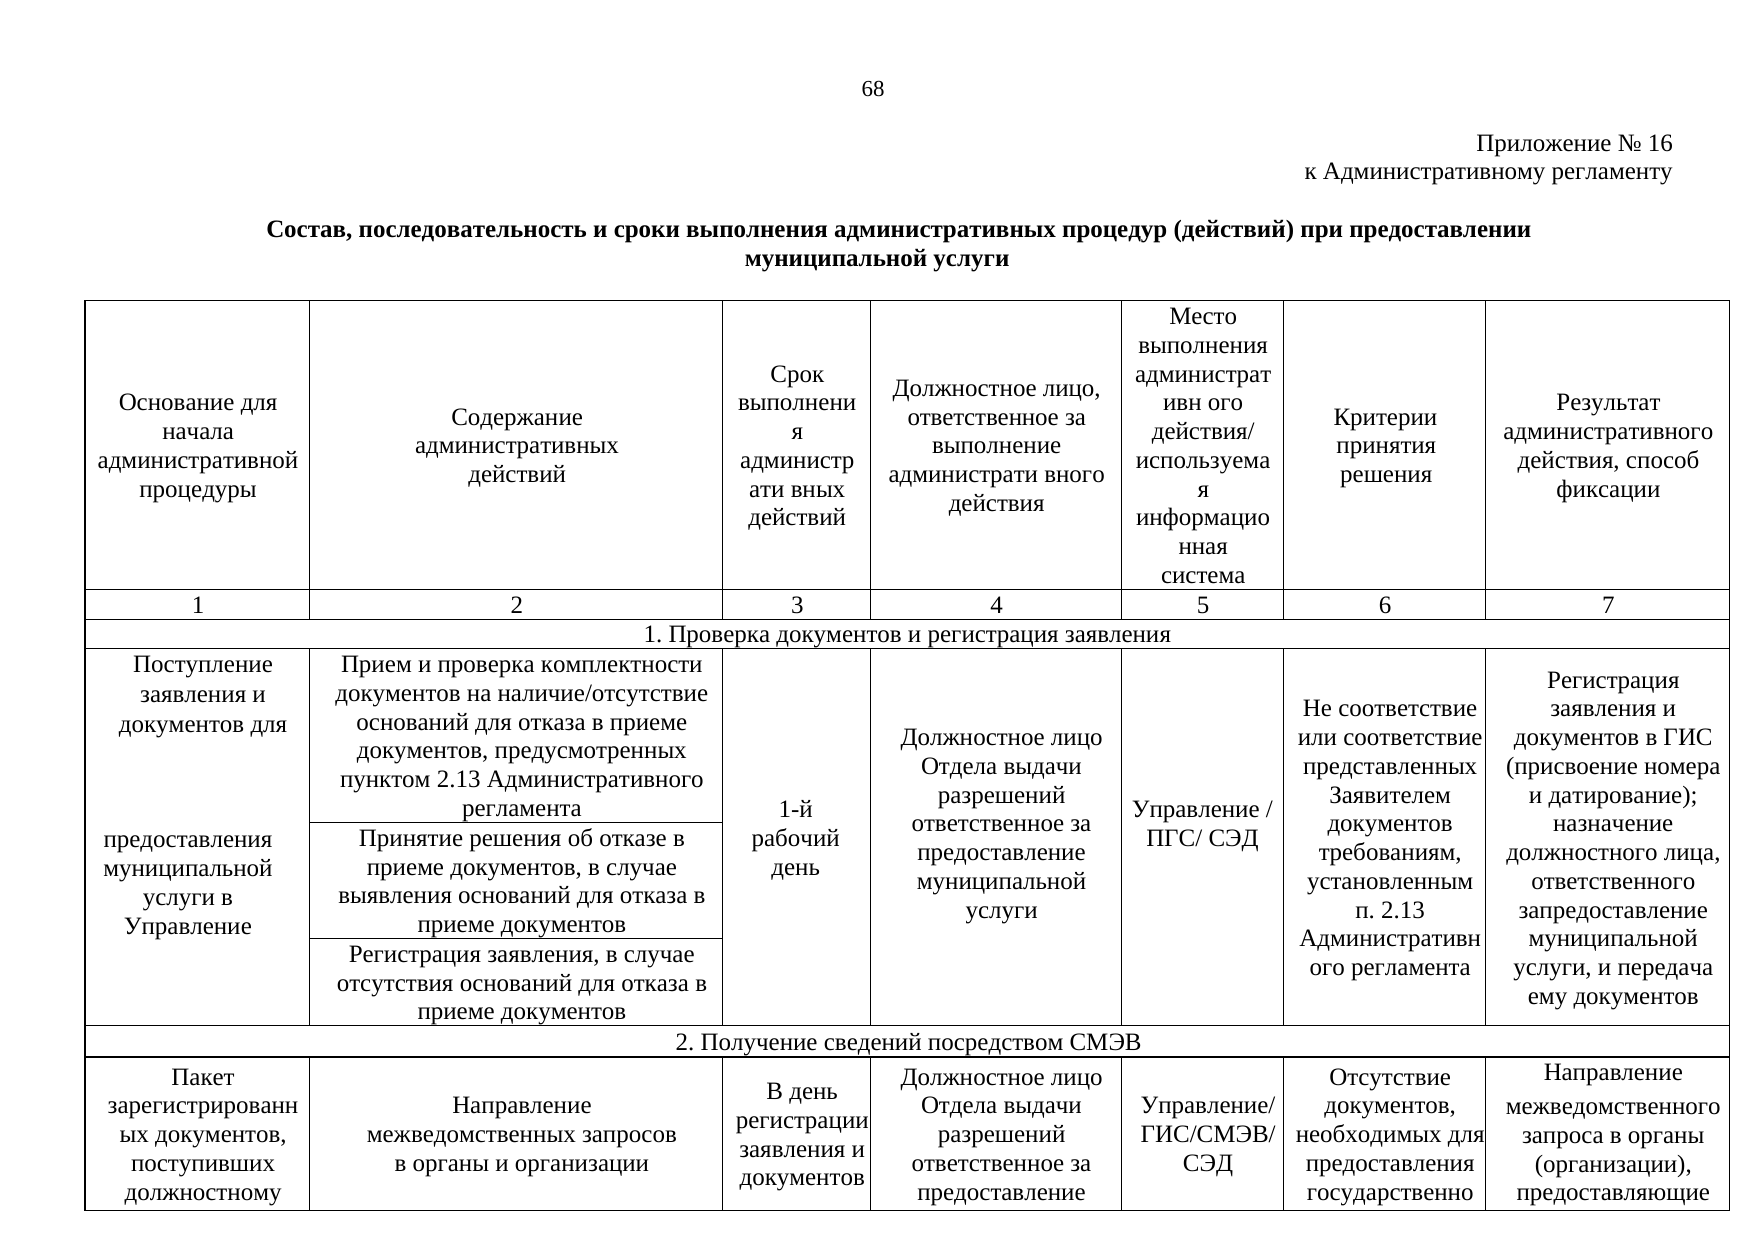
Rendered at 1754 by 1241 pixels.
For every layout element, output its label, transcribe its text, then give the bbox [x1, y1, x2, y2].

table_cell 2. Получение сведений посредством СМЭВ [86, 1026, 1729, 1056]
table_cell 4 [871, 590, 1121, 618]
table_header Содержание административных действий [310, 301, 722, 589]
table_cell В день регистрации заявления и документов [723, 1058, 870, 1210]
table_cell 3 [723, 590, 870, 618]
table_header Срок выполнения администрати вных действий [723, 301, 870, 589]
table_cell Пакет зарегистрированн ых документов, поступивших должностному лицу, ответственному за предоставление муниципальной услуги [86, 1058, 309, 1210]
table_cell документов для [86, 708, 309, 738]
table_cell Принятие решения об отказе в приеме документов, в случае выявления оснований для отказа в приеме документов [310, 823, 722, 938]
table_cell 1 [86, 590, 309, 618]
text Приложение № 16 [73, 128, 1673, 156]
table_header Результат административного действия, способ фиксации [1486, 301, 1729, 589]
table_cell 7 [1486, 590, 1729, 618]
table_cell Регистрация заявления и документов в ГИС (присвоение номера и датирование); назначение должностного лица, ответственного запредоставление муниципальной услуги, и передача ему документов [1486, 649, 1729, 1025]
table_cell Направление [1486, 1058, 1729, 1086]
table_cell Должностное лицо Отдела выдачи разрешений ответственное за предоставление муниципальной услуги [871, 1058, 1121, 1210]
text муниципальной услуги [122, 243, 1632, 271]
table_cell Отсутствие документов, необходимых для предоставления государственно (муниципальной ) услуги, находящихся в распоряжении государственных органов (организаций) [1284, 1058, 1485, 1210]
table_header Основание для начала административной процедуры [86, 301, 309, 589]
table_cell заявления и [86, 678, 309, 708]
table_cell 6 [1284, 590, 1485, 618]
table_cell предоставления муниципальной услуги в Управление [86, 738, 309, 1025]
table_cell Направление межведомственных запросов в органы и организации [310, 1058, 722, 1210]
table_cell 1. Проверка документов и регистрация заявления [86, 620, 1729, 648]
table_header Место выполнения административн ого действия/ используемая информационная система [1122, 301, 1283, 589]
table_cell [1486, 1086, 1729, 1210]
table_cell Не соответствие или соответствие представленных Заявителем документов требованиям, установленным п. 2.13 Административного регламента [1284, 649, 1485, 1025]
table_cell Регистрация заявления, в случае отсутствия оснований для отказа в приеме документов [310, 939, 722, 1025]
table_header Должностное лицо, ответственное за выполнение администрати вного действия [871, 301, 1121, 589]
table_cell Должностное лицо Отдела выдачи разрешений ответственное за предоставление муниципальной услуги [871, 649, 1121, 1025]
text к Административному регламенту [73, 156, 1673, 185]
table_cell Прием и проверка комплектности документов на наличие/отсутствие оснований для отказа в приеме документов, предусмотренных пунктом 2.13 Административного регламента [310, 649, 722, 822]
table_cell Управление / ПГС/ СЭД [1122, 649, 1283, 1025]
table_cell 2 [310, 590, 722, 618]
table_cell 1-й рабочий день [723, 649, 870, 1025]
text Состав, последовательность и сроки выполнения административных процедур (действий) при предоставлении [166, 214, 1632, 243]
table_cell Поступление [86, 649, 309, 678]
table_cell 5 [1122, 590, 1283, 618]
table_header Критерии принятия решения [1284, 301, 1485, 589]
table_cell Управление/ ГИС/СМЭВ/СЭД [1122, 1058, 1283, 1210]
